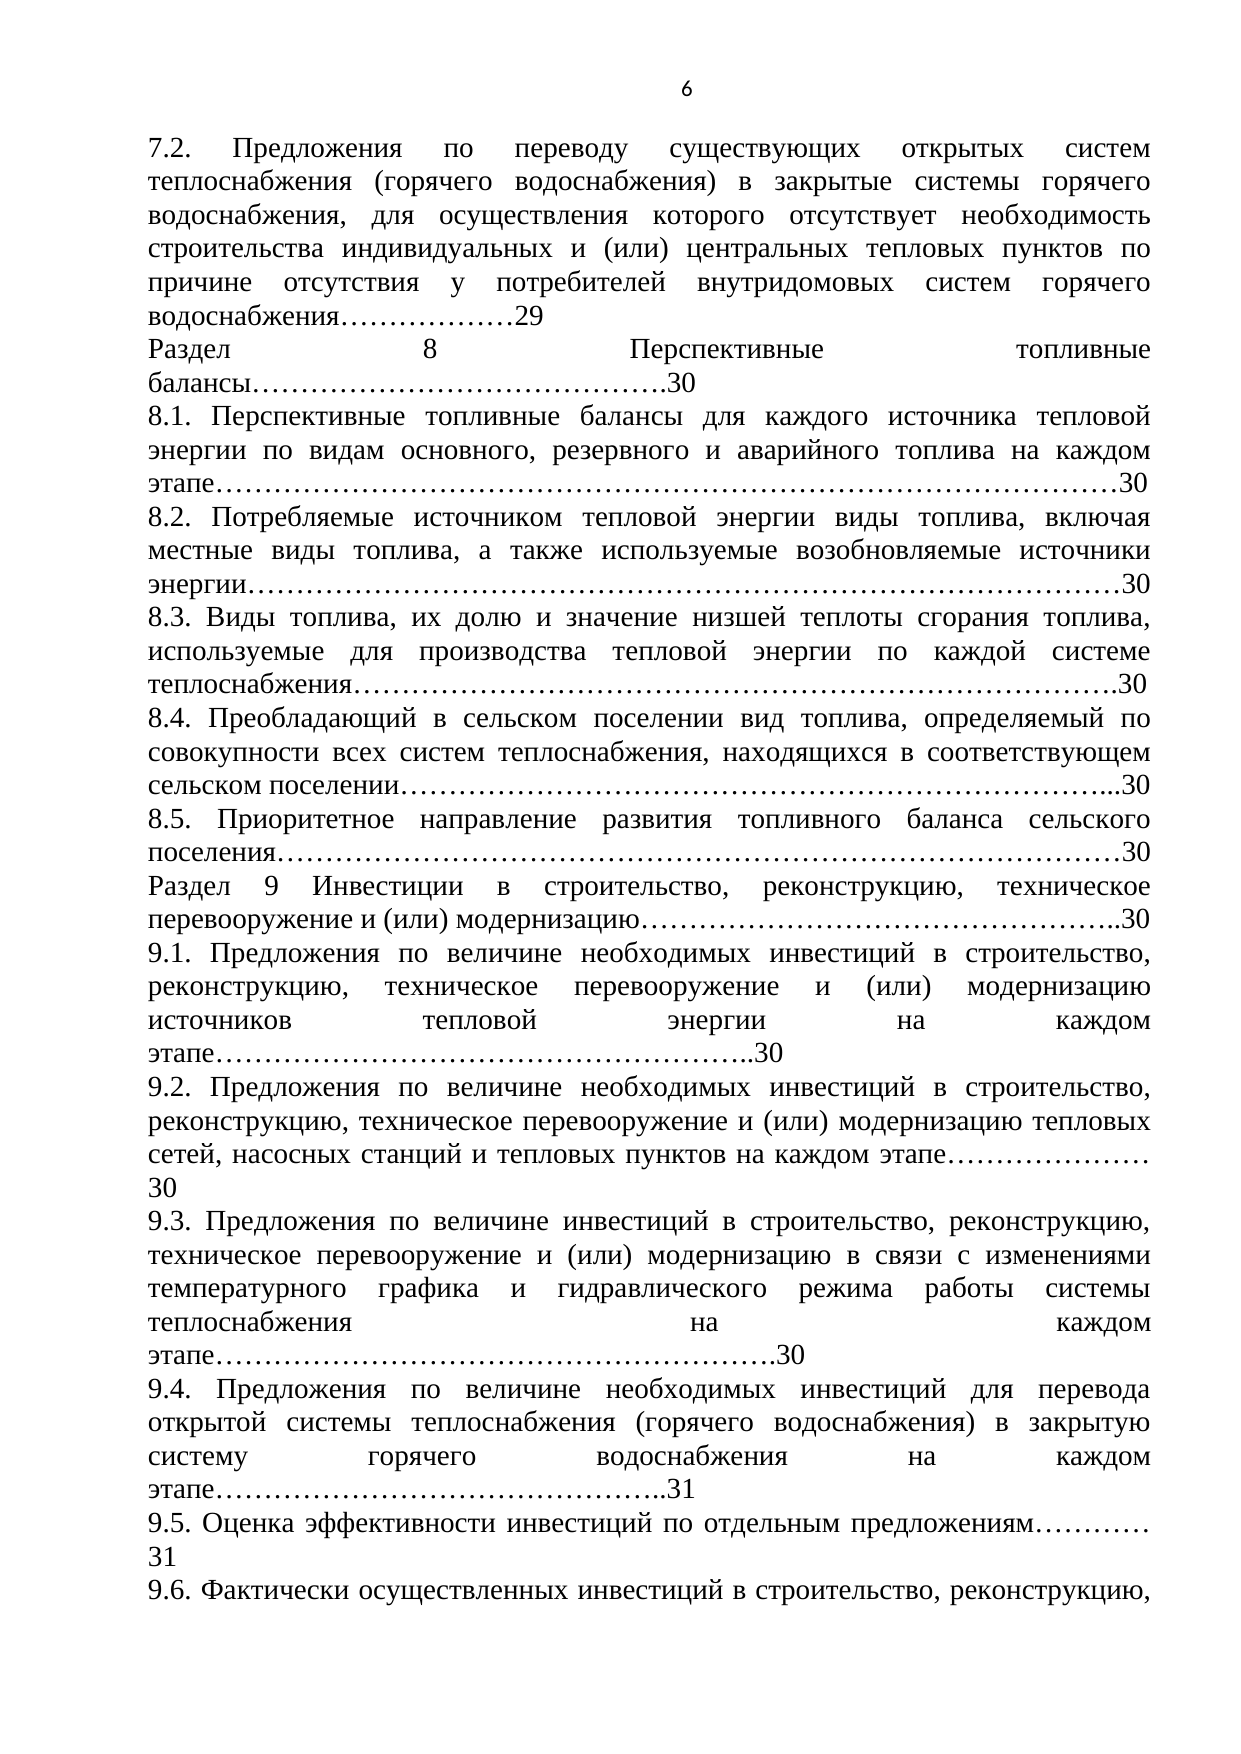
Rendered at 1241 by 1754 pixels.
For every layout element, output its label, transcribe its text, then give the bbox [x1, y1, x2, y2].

text 8.3. Виды топлива, их долю и значение низшей теплоты сгорания топлива, используемые для производства тепловой энергии по каждой системе теплоснабжения…………………………………………………………………….30 [148, 599, 1152, 700]
text 9.1. Предложения по величине необходимых инвестиций в строительство, реконструкцию, техническое перевооружение и (или) модернизацию источников тепловой энергии на каждом этапе………………………………………………..30 [148, 935, 1152, 1069]
text 8.1. Перспективные топливные балансы для каждого источника тепловой энергии по видам основного, резервного и аварийного топлива на каждом этапе…………………………………………………………………………………30 [148, 398, 1152, 499]
text 8.4. Преобладающий в сельском поселении вид топлива, определяемый по совокупности всех систем теплоснабжения, находящихся в соответствующем сельском поселении………………………………………………………………...30 [148, 700, 1152, 801]
text 8.2. Потребляемые источником тепловой энергии виды топлива, включая местные виды топлива, а также используемые возобновляемые источники энергии………………………………………………………………………………30 [148, 499, 1152, 599]
text 8.5. Приоритетное направление развития топливного баланса сельского поселения……………………………………………………………………………30 [148, 801, 1152, 868]
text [148, 1572, 1152, 1606]
text Раздел 9 Инвестиции в строительство, реконструкцию, техническое перевооружение и (или) модернизацию…………………………………………..30 [148, 868, 1152, 935]
text 7.2. Предложения по переводу существующих открытых систем теплоснабжения (горячего водоснабжения) в закрытые системы горячего водоснабжения, для осуществления которого отсутствует необходимость строительства индивидуальных и (или) центральных тепловых пунктов по причине отсутствия у потребителей внутридомовых систем горячего водоснабжения………………29 [148, 130, 1152, 331]
text 9.2. Предложения по величине необходимых инвестиций в строительство, реконструкцию, техническое перевооружение и (или) модернизацию тепловых сетей, насосных станций и тепловых пунктов на каждом этапе…………………30 [148, 1069, 1152, 1203]
text 9.5. Оценка эффективности инвестиций по отдельным предложениям…………31 [148, 1505, 1152, 1572]
text Раздел 8 Перспективные топливные балансы…………………………………….30 [148, 331, 1152, 398]
text 9.3. Предложения по величине инвестиций в строительство, реконструкцию, техническое перевооружение и (или) модернизацию в связи с изменениями температурного графика и гидравлического режима работы системы теплоснабжения на каждом этапе………………………………………………….30 [148, 1203, 1152, 1371]
text 9.4. Предложения по величине необходимых инвестиций для перевода открытой системы теплоснабжения (горячего водоснабжения) в закрытую систему горячего водоснабжения на каждом этапе………………………………………..31 [148, 1371, 1152, 1505]
